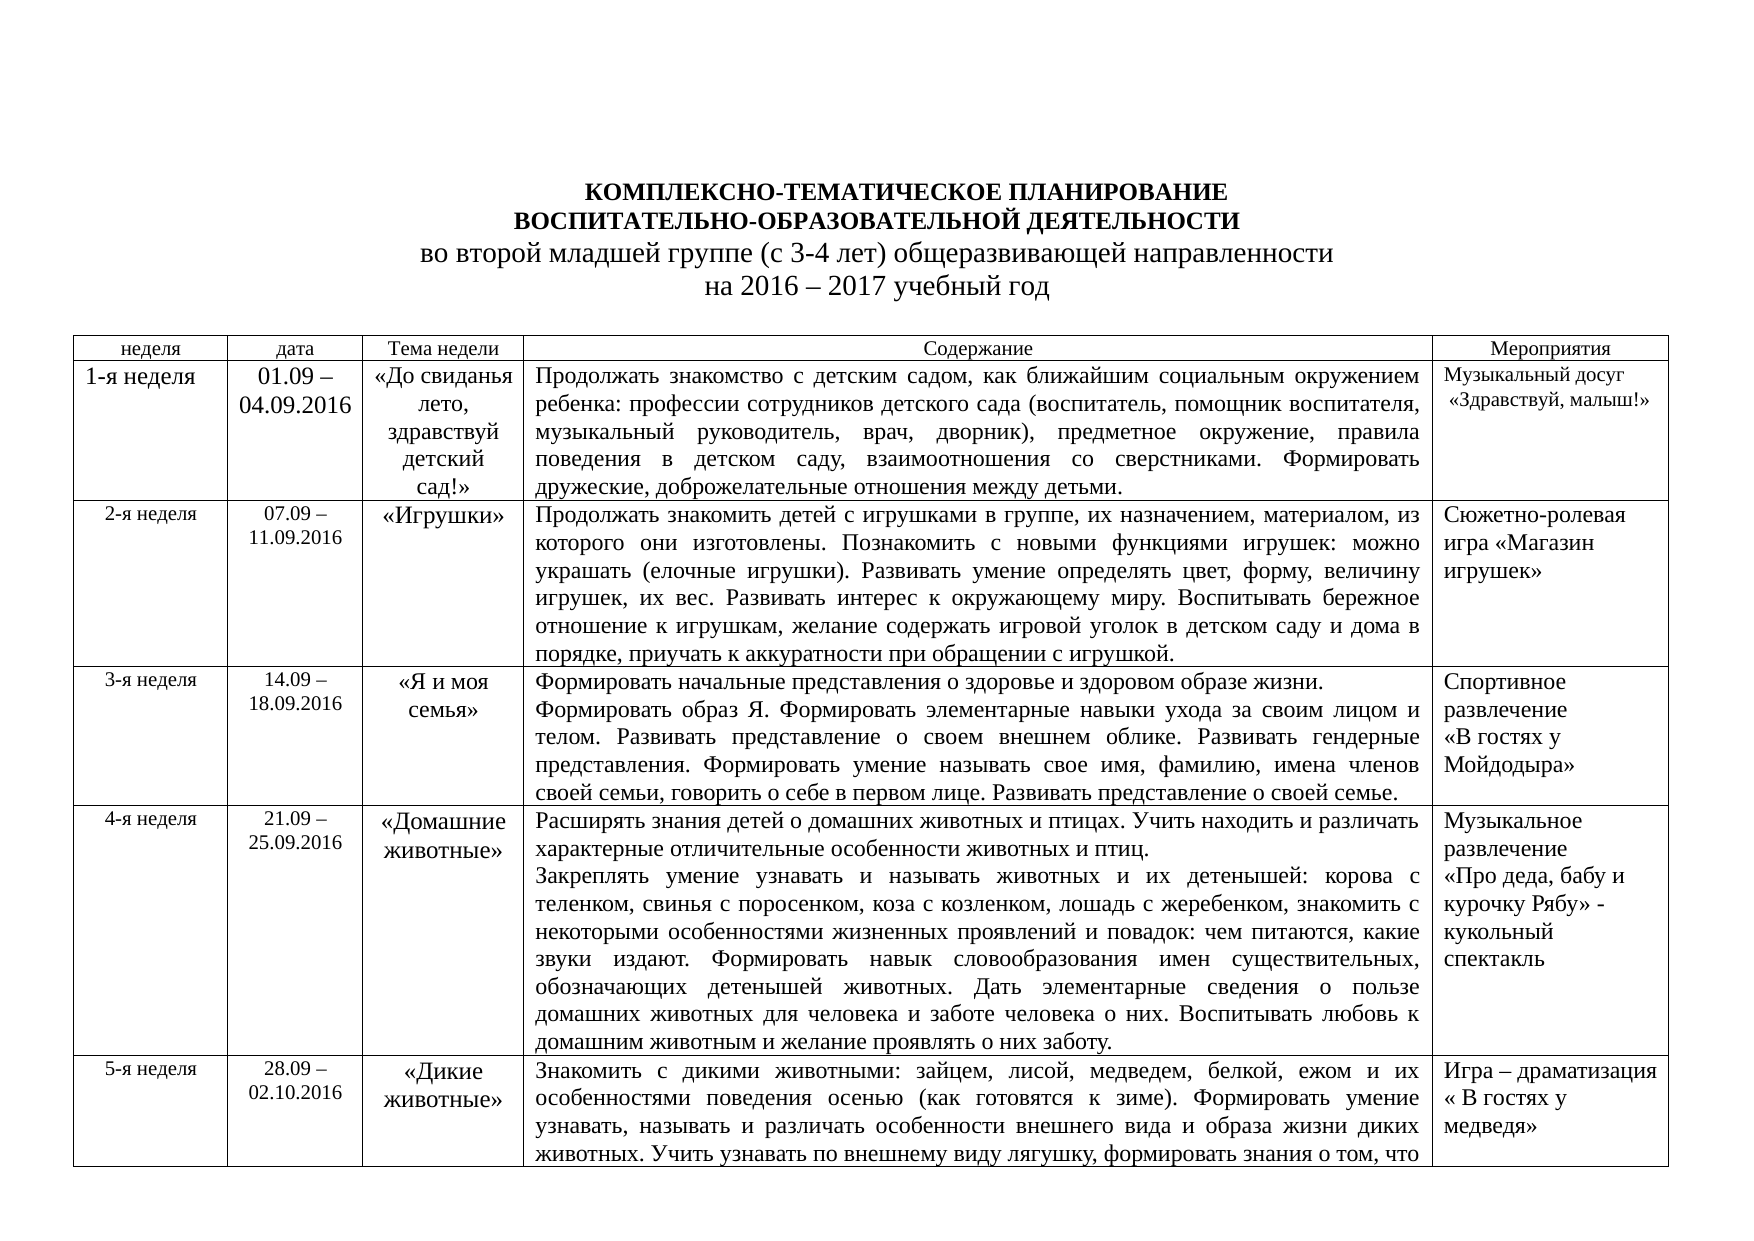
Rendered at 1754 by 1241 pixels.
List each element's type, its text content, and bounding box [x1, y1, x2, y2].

table_cell Продолжать знакомство с детским садом, как ближайшим социальным окружением ребенка: профессии сотрудников детского сада (воспитатель, помощник воспитателя, музыкальный руководитель, врач, дворник), предметное окружение, правила поведения в детском саду, взаимоотношения со сверстниками. Формировать дружеские, доброжелательные отношения между детьми. [524, 361, 1432, 499]
table_cell Формировать начальные представления о здоровье и здоровом образе жизни. Формировать образ Я. Формировать элементарные навыки ухода за своим лицом и телом. Развивать представление о своем внешнем облике. Развивать гендерные представления. Формировать умение называть свое имя, фамилию, имена членов своей семьи, говорить о себе в первом лице. Развивать представление о своей семье. [524, 667, 1432, 805]
table_cell «До свиданья лето, здравствуй детский сад!» [363, 361, 523, 499]
table_header дата [228, 336, 362, 360]
table_cell 3-я неделя [74, 667, 227, 805]
text во второй младшей группе (с 3-4 лет) общеразвивающей направленности [118, 235, 1636, 268]
text ВОСПИТАТЕЛЬНО-ОБРАЗОВАТЕЛЬНОЙ ДЕЯТЕЛЬНОСТИ [118, 206, 1636, 235]
table_header Мероприятия [1433, 336, 1668, 360]
text на 2016 – 2017 учебный год [118, 268, 1636, 302]
table_cell Продолжать знакомить детей с игрушками в группе, их назначением, материалом, из которого они изготовлены. Познакомить с новыми функциями игрушек: можно украшать (елочные игрушки). Развивать умение определять цвет, форму, величину игрушек, их вес. Развивать интерес к окружающему миру. Воспитывать бережное отношение к игрушкам, желание содержать игровой уголок в детском саду и дома в порядке, приучать к аккуратности при обращении с игрушкой. [524, 501, 1432, 666]
table_cell Сюжетно-ролевая игра «Магазин игрушек» [1433, 501, 1668, 666]
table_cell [524, 1056, 1432, 1166]
table_cell Музыкальное развлечение «Про деда, бабу и курочку Рябу» - кукольный спектакль [1433, 806, 1668, 1055]
table_cell 07.09 – 11.09.2016 [228, 501, 362, 666]
table_cell «Игрушки» [363, 501, 523, 666]
table_cell 1-я неделя [74, 361, 227, 499]
table_cell 01.09 – 04.09.2016 [228, 361, 362, 499]
text КОМПЛЕКСНО-ТЕМАТИЧЕСКОЕ ПЛАНИРОВАНИЕ [118, 177, 1695, 206]
table_cell Спортивное развлечение «В гостях у Мойдодыра» [1433, 667, 1668, 805]
table_cell «Домашние животные» [363, 806, 523, 1055]
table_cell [1433, 1056, 1668, 1166]
table_cell Музыкальный досуг «Здравствуй, малыш!» [1433, 361, 1668, 499]
table_header Содержание [524, 336, 1432, 360]
table_cell 5-я неделя [74, 1056, 227, 1166]
table_cell 28.09 – 02.10.2016 [228, 1056, 362, 1166]
table_cell «Я и моя семья» [363, 667, 523, 805]
table_cell Расширять знания детей о домашних животных и птицах. Учить находить и различать характерные отличительные особенности животных и птиц. Закреплять умение узнавать и называть животных и их детенышей: корова с теленком, свинья с поросенком, коза с козленком, лошадь с жеребенком, знакомить с некоторыми особенностями жизненных проявлений и повадок: чем питаются, какие звуки издают. Формировать навык словообразования имен существительных, обозначающих детенышей животных. Дать элементарные сведения о пользе домашних животных для человека и заботе человека о них. Воспитывать любовь к домашним животным и желание проявлять о них заботу. [524, 806, 1432, 1055]
table_header неделя [74, 336, 227, 360]
table_cell «Дикие животные» [363, 1056, 523, 1166]
table_header Тема недели [363, 336, 523, 360]
table_cell 21.09 – 25.09.2016 [228, 806, 362, 1055]
table_cell 14.09 – 18.09.2016 [228, 667, 362, 805]
table_cell 4-я неделя [74, 806, 227, 1055]
table_cell 2-я неделя [74, 501, 227, 666]
